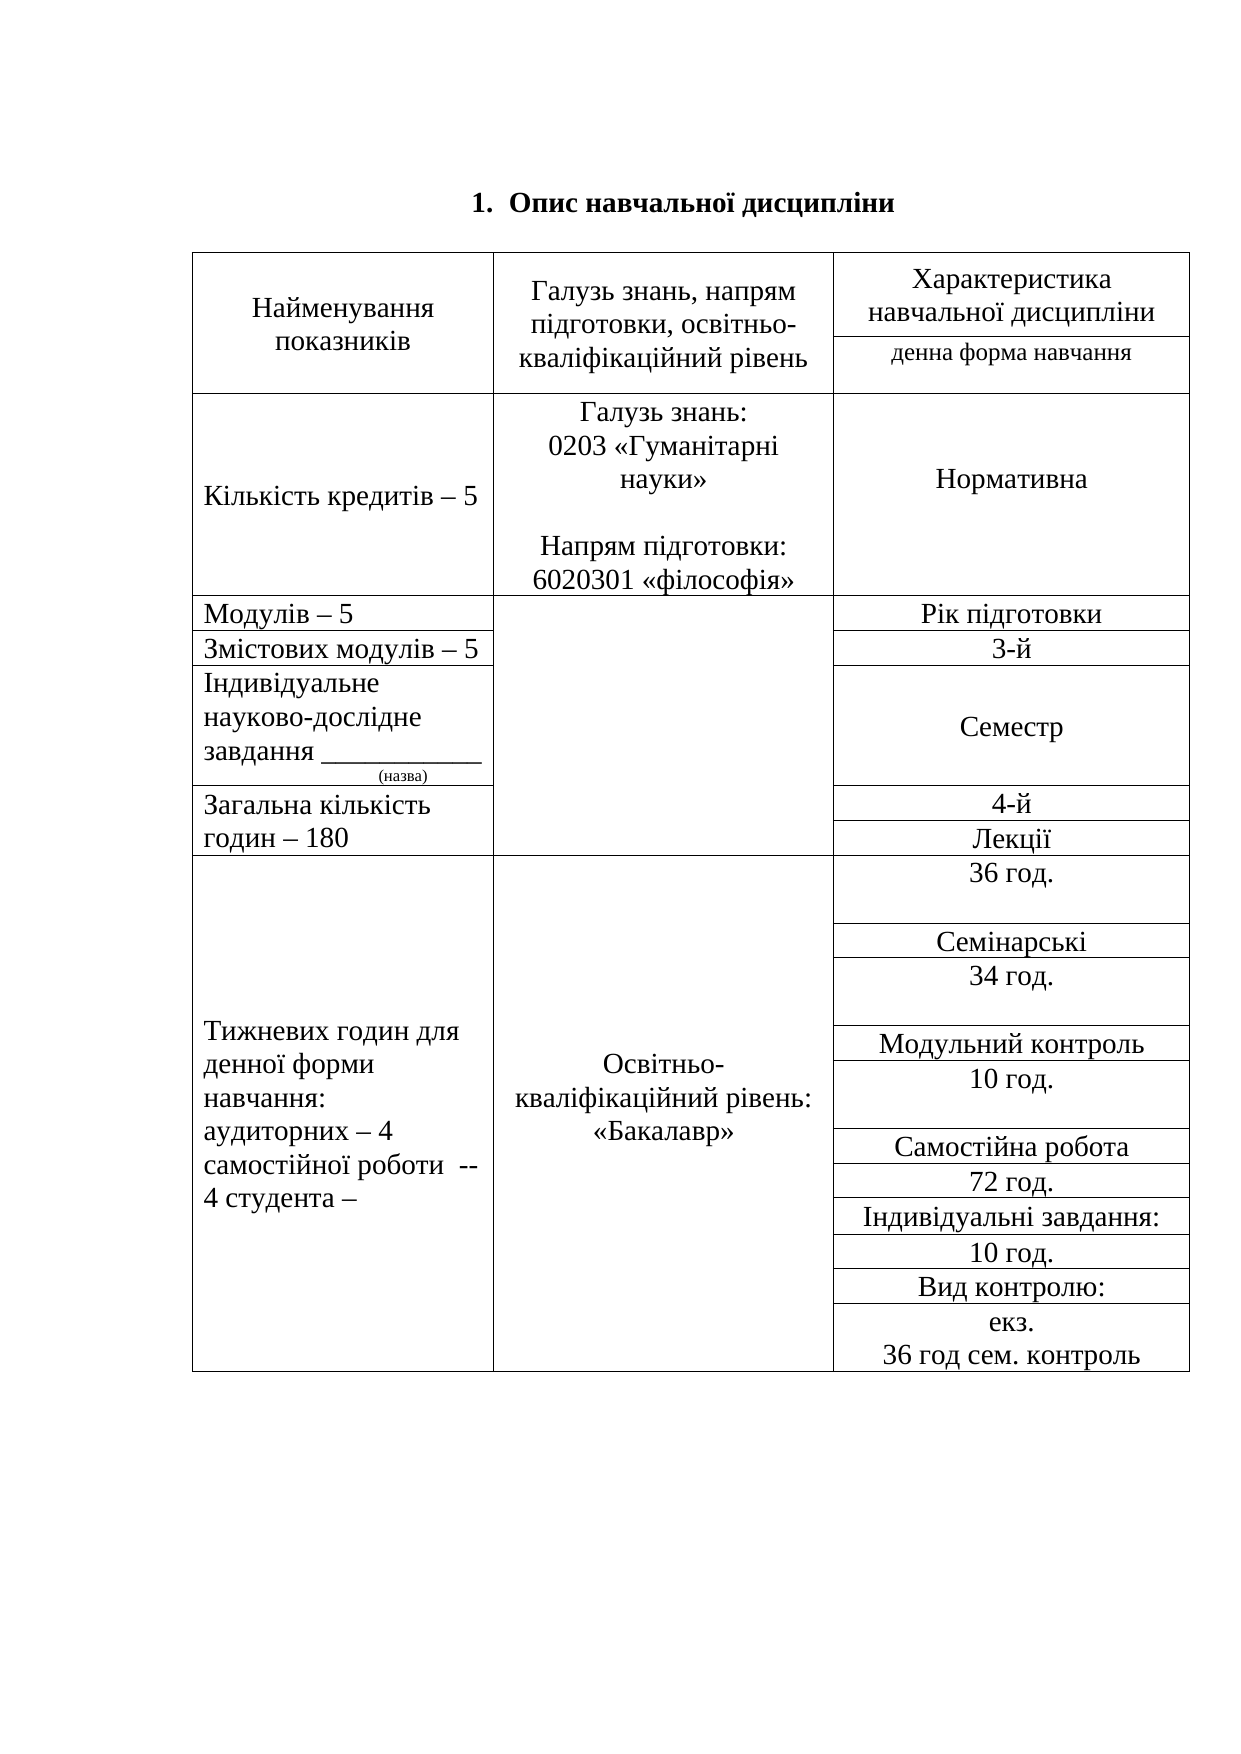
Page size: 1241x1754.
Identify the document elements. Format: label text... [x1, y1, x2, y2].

table_cell Галузь знань: 0203 «Гуманітарні науки» Напрям підготовки: 6020301 «філософія» [494, 394, 833, 595]
table_cell Індивідуальне науково-дослідне завдання ___________ (назва) [193, 666, 493, 785]
table_cell Нормативна [834, 394, 1189, 595]
table_cell Лекції [834, 821, 1189, 854]
table_cell 4-й [834, 786, 1189, 820]
table_cell Модулів – 5 [193, 596, 493, 630]
table_header Характеристика навчальної дисципліни [834, 253, 1189, 336]
table_cell Вид контролю: [834, 1269, 1189, 1303]
table_cell Загальна кількість годин – 180 [193, 786, 493, 854]
table_cell 10 год. [834, 1061, 1189, 1128]
table_cell Індивідуальні завдання: [834, 1198, 1189, 1234]
table_cell Змістових модулів – 5 [193, 631, 493, 664]
table_cell 3-й [834, 631, 1189, 664]
table_cell Модульний контроль [834, 1026, 1189, 1060]
table_cell 72 год. [834, 1164, 1189, 1197]
table_cell 36 год. [834, 856, 1189, 923]
table_cell Рік підготовки [834, 596, 1189, 630]
table_cell [494, 596, 833, 854]
table_cell Освітньо-кваліфікаційний рівень: «Бакалавр» [494, 856, 833, 1371]
table_cell екз. 36 год сем. контроль [834, 1304, 1189, 1371]
table_cell 10 год. [834, 1235, 1189, 1268]
table_header Галузь знань, напрям підготовки, освітньо-кваліфікаційний рівень [494, 253, 833, 393]
table_cell денна форма навчання [834, 337, 1189, 393]
table_cell Семінарські [834, 924, 1189, 957]
table_cell Кількість кредитів – 5 [193, 394, 493, 595]
table_header Найменування показників [193, 253, 493, 393]
table_cell Самостійна робота [834, 1129, 1189, 1163]
table_cell 34 год. [834, 958, 1189, 1025]
table_cell Семестр [834, 666, 1189, 785]
table_cell Тижневих годин для денної форми навчання: аудиторних – 4 самостійної роботи -- 4 студента – [193, 856, 493, 1371]
subtitle Опис навчальної дисципліни [215, 185, 1152, 219]
